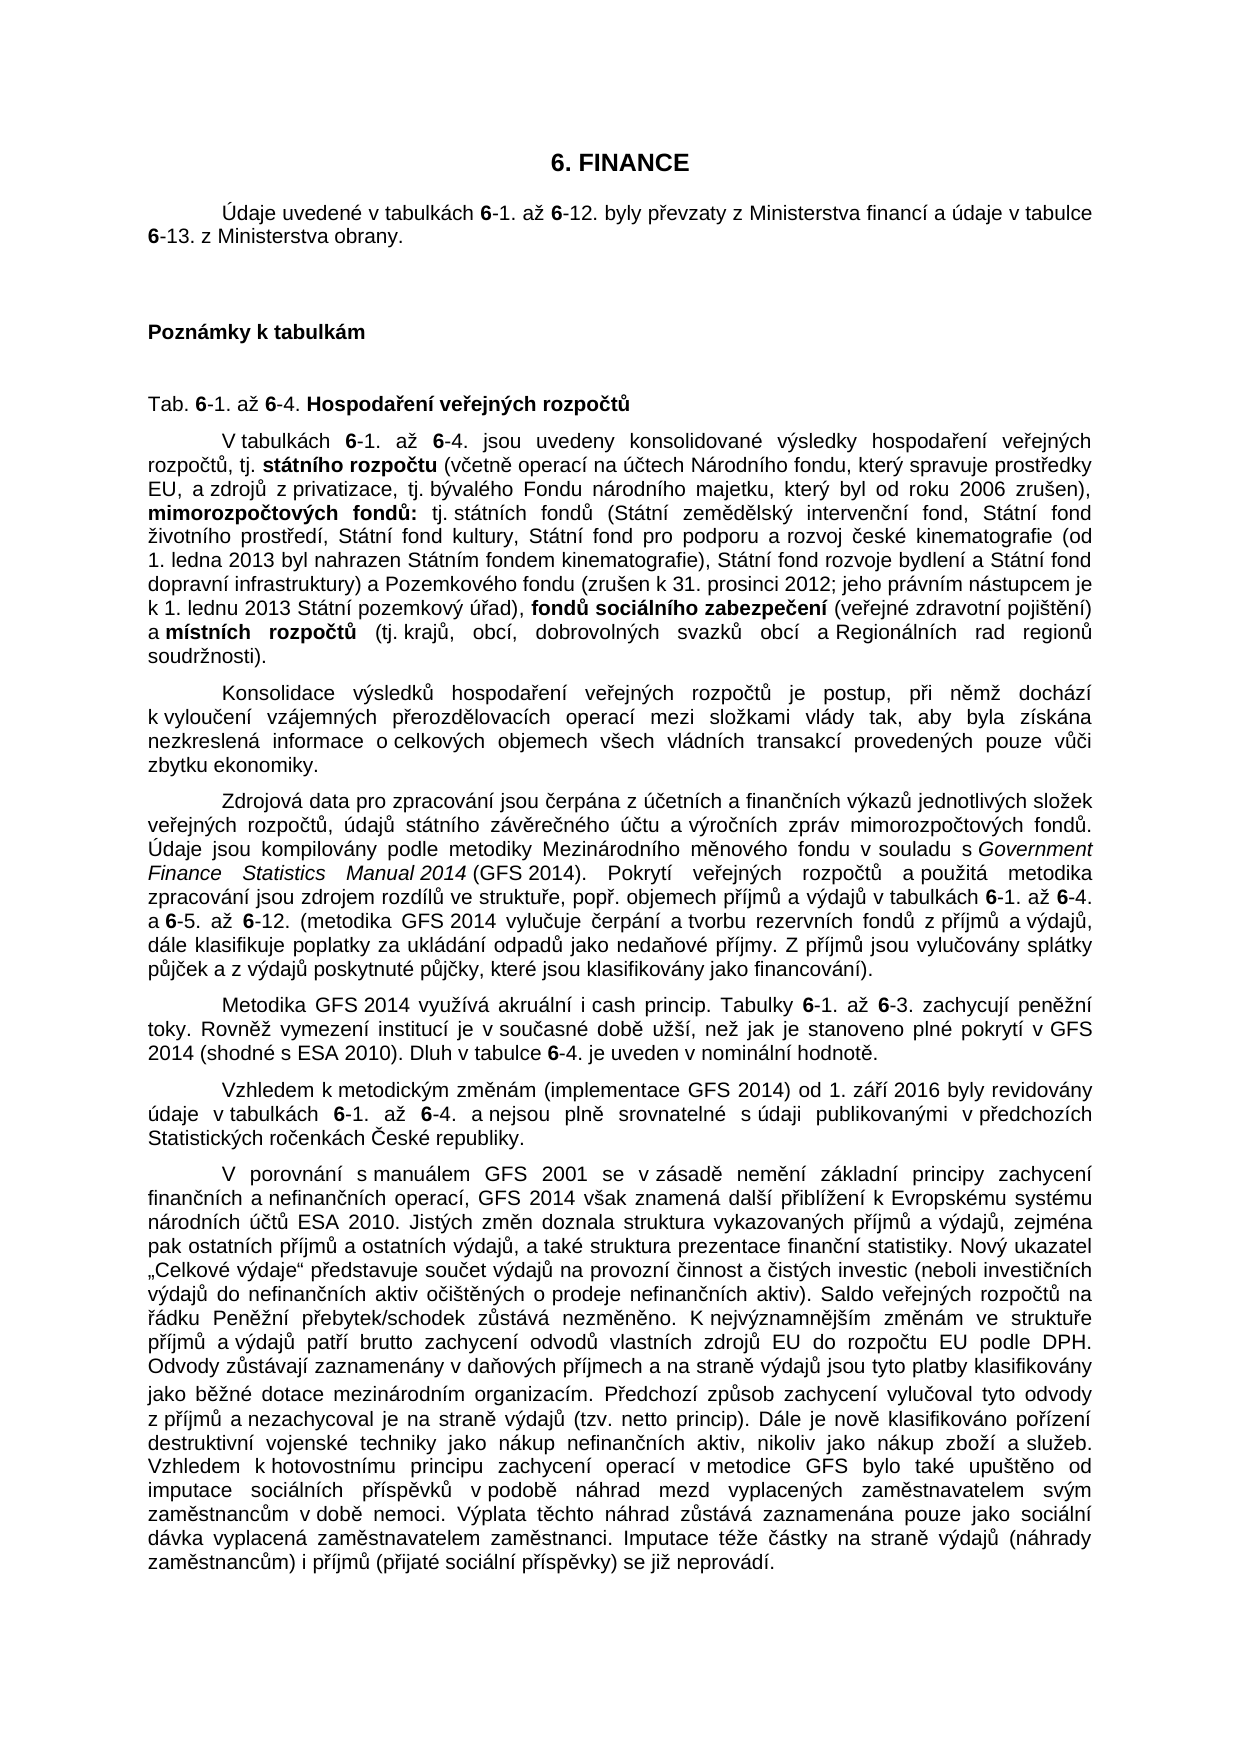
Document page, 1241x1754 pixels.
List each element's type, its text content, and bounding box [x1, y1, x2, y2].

text V porovnání s manuálem GFS 2001 se v zásadě nemění základní principy zachycení finančních a nefinančních operací, GFS 2014 však znamená další přiblížení k Evropskému systému národních účtů ESA 2010. Jistých změn doznala struktura vykazovaných příjmů a výdajů, zejména pak ostatních příjmů a ostatních výdajů, a také struktura prezentace finanční statistiky. Nový ukazatel „Celkové výdaje“ představuje součet výdajů na provozní činnost a čistých investic (neboli investičních výdajů do nefinančních aktiv očištěných o prodeje nefinančních aktiv). Saldo veřejných rozpočtů na řádku Peněžní přebytek/schodek zůstává nezměněno. K nejvýznamnějším změnám ve struktuře příjmů a výdajů patří brutto zachycení odvodů vlastních zdrojů EU do rozpočtu EU podle DPH. Odvody zůstávají zaznamenány v daňových příjmech a na straně výdajů jsou tyto platby klasifikovány jako běžné dotace mezinárodním organizacím. Předchozí způsob zachycení vylučoval tyto odvody z příjmů a nezachycoval je na straně výdajů (tzv. netto princip). Dále je nově klasifikováno pořízení destruktivní vojenské techniky jako nákup nefinančních aktiv, nikoliv jako nákup zboží a služeb. Vzhledem k hotovostnímu principu zachycení operací v metodice GFS bylo také upuštěno od imputace sociálních příspěvků v podobě náhrad mezd vyplacených zaměstnavatelem svým zaměstnancům v době nemoci. Výplata těchto náhrad zůstává zaznamenána pouze jako sociální dávka vyplacená zaměstnavatelem zaměstnanci. Imputace téže částky na straně výdajů (náhrady zaměstnancům) i příjmů (přijaté sociální příspěvky) se již neprovádí. [148, 1162, 1092, 1574]
text Poznámky k tabulkám [148, 320, 1092, 344]
text Údaje uvedené v tabulkách 6-1. až 6-12. byly převzaty z Ministerstva financí a údaje v tabulce 6-13. z Ministerstva obrany. [148, 200, 1092, 248]
text 6. FINANCE [148, 148, 1092, 176]
text Tab. 6-1. až 6-4. Hospodaření veřejných rozpočtů [148, 392, 1092, 416]
text V tabulkách 6-1. až 6-4. jsou uvedeny konsolidované výsledky hospodaření veřejných rozpočtů, tj. státního rozpočtu (včetně operací na účtech Národního fondu, který spravuje prostředky EU, a zdrojů z privatizace, tj. bývalého Fondu národního majetku, který byl od roku 2006 zrušen), mimorozpočtových fondů: tj. státních fondů (Státní zemědělský intervenční fond, Státní fond životního prostředí, Státní fond kultury, Státní fond pro podporu a rozvoj české kinematografie (od 1. ledna 2013 byl nahrazen Státním fondem kinematografie), Státní fond rozvoje bydlení a Státní fond dopravní infrastruktury) a Pozemkového fondu (zrušen k 31. prosinci 2012; jeho právním nástupcem je k 1. lednu 2013 Státní pozemkový úřad), fondů sociálního zabezpečení (veřejné zdravotní pojištění) a místních rozpočtů (tj. krajů, obcí, dobrovolných svazků obcí a Regionálních rad regionů soudržnosti). [148, 428, 1092, 668]
text Zdrojová data pro zpracování jsou čerpána z účetních a finančních výkazů jednotlivých složek veřejných rozpočtů, údajů státního závěrečného účtu a výročních zpráv mimorozpočtových fondů. Údaje jsou kompilovány podle metodiky Mezinárodního měnového fondu v souladu s Government Finance Statistics Manual 2014 (GFS 2014). Pokrytí veřejných rozpočtů a použitá metodika zpracování jsou zdrojem rozdílů ve struktuře, popř. objemech příjmů a výdajů v tabulkách 6-1. až 6-4. a 6-5. až 6-12. (metodika GFS 2014 vylučuje čerpání a tvorbu rezervních fondů z příjmů a výdajů, dále klasifikuje poplatky za ukládání odpadů jako nedaňové příjmy. Z příjmů jsou vylučovány splátky půjček a z výdajů poskytnuté půjčky, které jsou klasifikovány jako financování). [148, 789, 1092, 981]
text Vzhledem k metodickým změnám (implementace GFS 2014) od 1. září 2016 byly revidovány údaje v tabulkách 6-1. až 6-4. a nejsou plně srovnatelné s údaji publikovanými v předchozích Statistických ročenkách České republiky. [148, 1077, 1092, 1149]
text Metodika GFS 2014 využívá akruální i cash princip. Tabulky 6-1. až 6-3. zachycují peněžní toky. Rovněž vymezení institucí je v současné době užší, než jak je stanoveno plné pokrytí v GFS 2014 (shodné s ESA 2010). Dluh v tabulce 6-4. je uveden v nominální hodnotě. [148, 993, 1092, 1065]
text Konsolidace výsledků hospodaření veřejných rozpočtů je postup, při němž dochází k vyloučení vzájemných přerozdělovacích operací mezi složkami vlády tak, aby byla získána nezkreslená informace o celkových objemech všech vládních transakcí provedených pouze vůči zbytku ekonomiky. [148, 681, 1092, 776]
